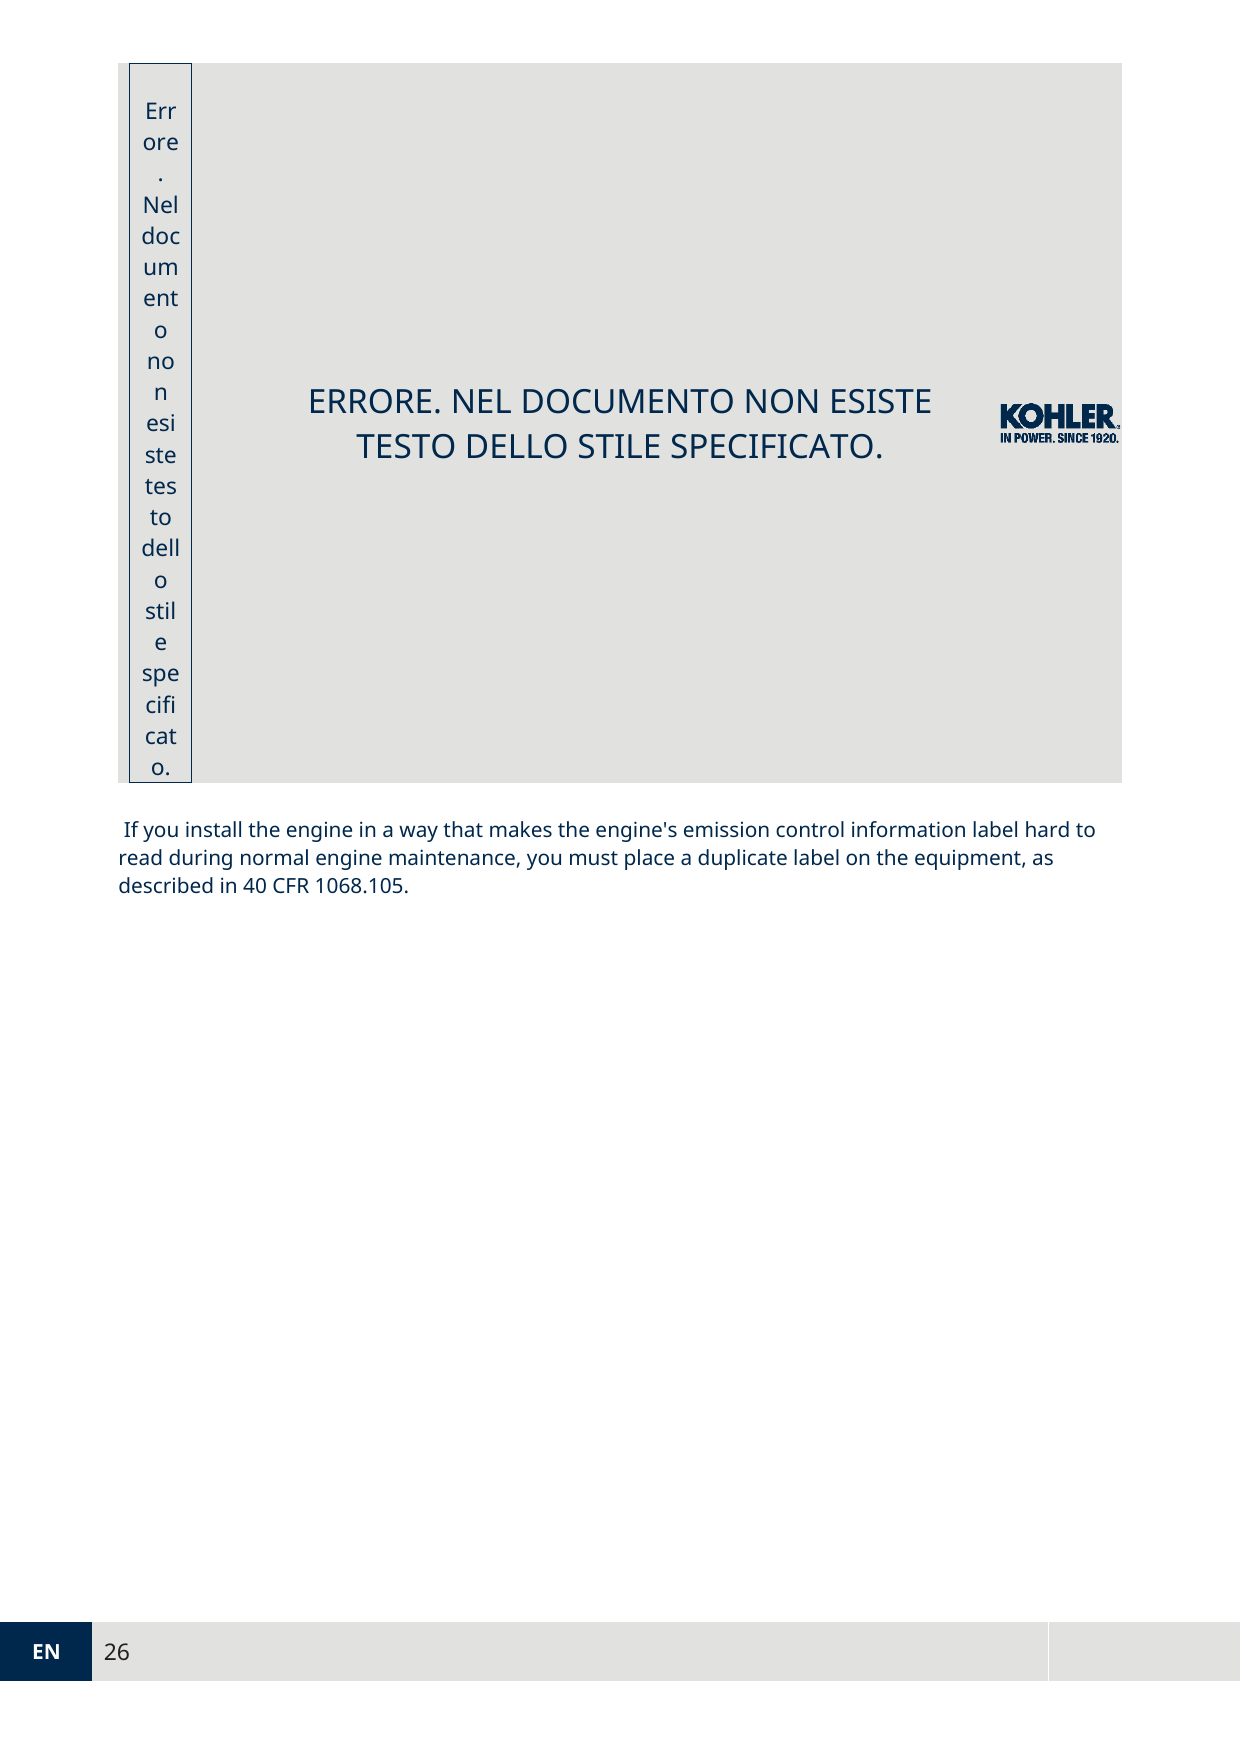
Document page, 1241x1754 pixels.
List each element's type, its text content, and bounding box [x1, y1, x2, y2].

picture [1000, 403, 1121, 443]
text If you install the engine in a way that makes the engine's emission control information label hard to read during normal engine maintenance, you must place a duplicate label on the equipment, as described in 40 CFR 1068.105. [118, 815, 1122, 900]
